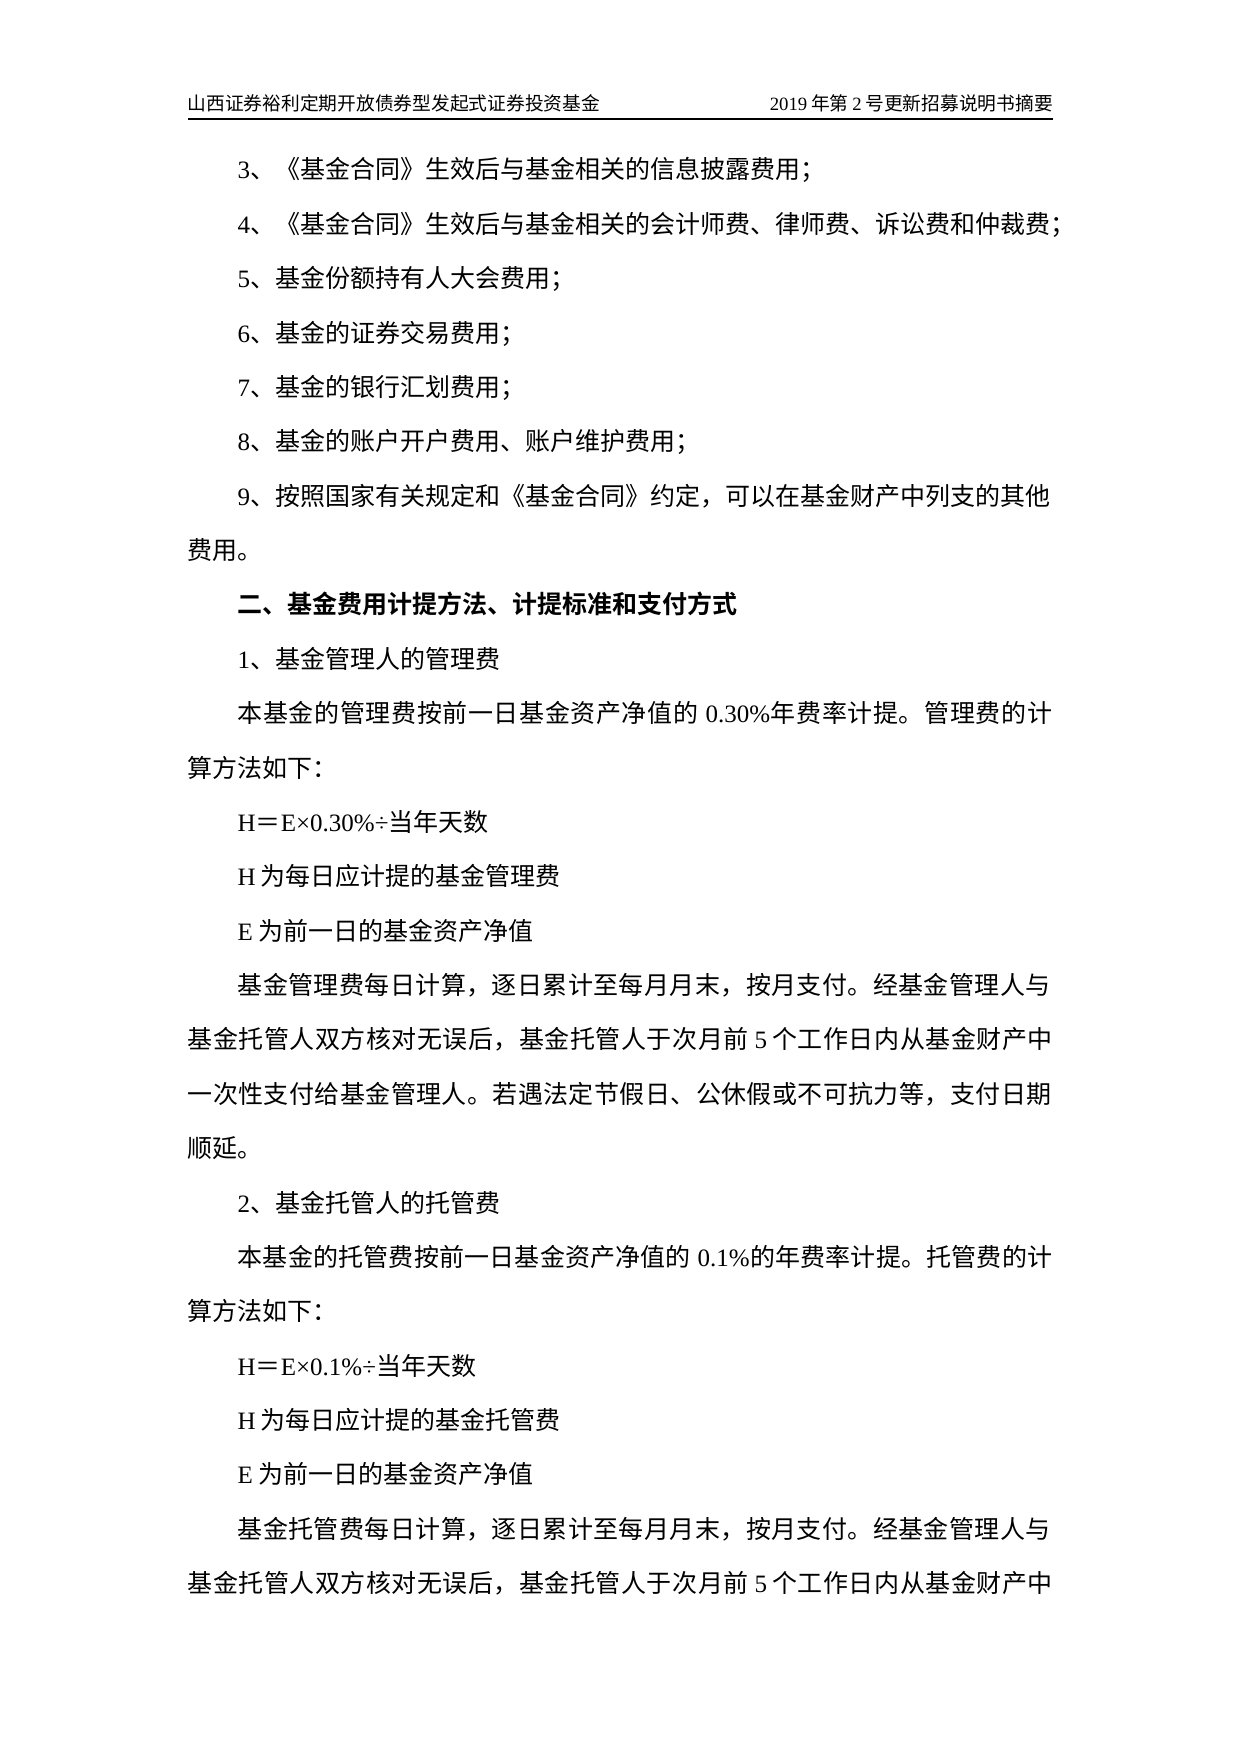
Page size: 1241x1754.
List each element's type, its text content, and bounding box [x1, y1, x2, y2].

text 7、基金的银行汇划费用； [187, 367, 1053, 404]
text 基金管理费每日计算，逐日累计至每月月末，按月支付。经基金管理人与基金托管人双方核对无误后，基金托管人于次月前5个工作日内从基金财产中一次性支付给基金管理人。若遇法定节假日、公休假或不可抗力等，支付日期顺延。 [187, 966, 1053, 1165]
text 4、《基金合同》生效后与基金相关的会计师费、律师费、诉讼费和仲裁费； [187, 204, 1053, 241]
text 本基金的管理费按前一日基金资产净值的0.30%年费率计提。管理费的计算方法如下： [187, 694, 1053, 784]
text 二、基金费用计提方法、计提标准和支付方式 [187, 585, 1053, 621]
text H为每日应计提的基金管理费 [187, 857, 1053, 893]
text H为每日应计提的基金托管费 [187, 1401, 1053, 1437]
text 本基金的托管费按前一日基金资产净值的0.1%的年费率计提。托管费的计算方法如下： [187, 1237, 1053, 1328]
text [187, 1509, 1053, 1600]
text 3、《基金合同》生效后与基金相关的信息披露费用； [187, 150, 1053, 186]
text H＝E×0.1%÷当年天数 [187, 1346, 1053, 1382]
text E为前一日的基金资产净值 [187, 1455, 1053, 1491]
text 6、基金的证券交易费用； [187, 313, 1053, 349]
text 5、基金份额持有人大会费用； [187, 259, 1053, 295]
text H＝E×0.30%÷当年天数 [187, 802, 1053, 839]
text E为前一日的基金资产净值 [187, 911, 1053, 947]
text 2、基金托管人的托管费 [187, 1183, 1053, 1219]
text 9、按照国家有关规定和《基金合同》约定，可以在基金财产中列支的其他费用。 [187, 476, 1053, 567]
text 8、基金的账户开户费用、账户维护费用； [187, 422, 1053, 458]
text 1、基金管理人的管理费 [187, 639, 1053, 676]
